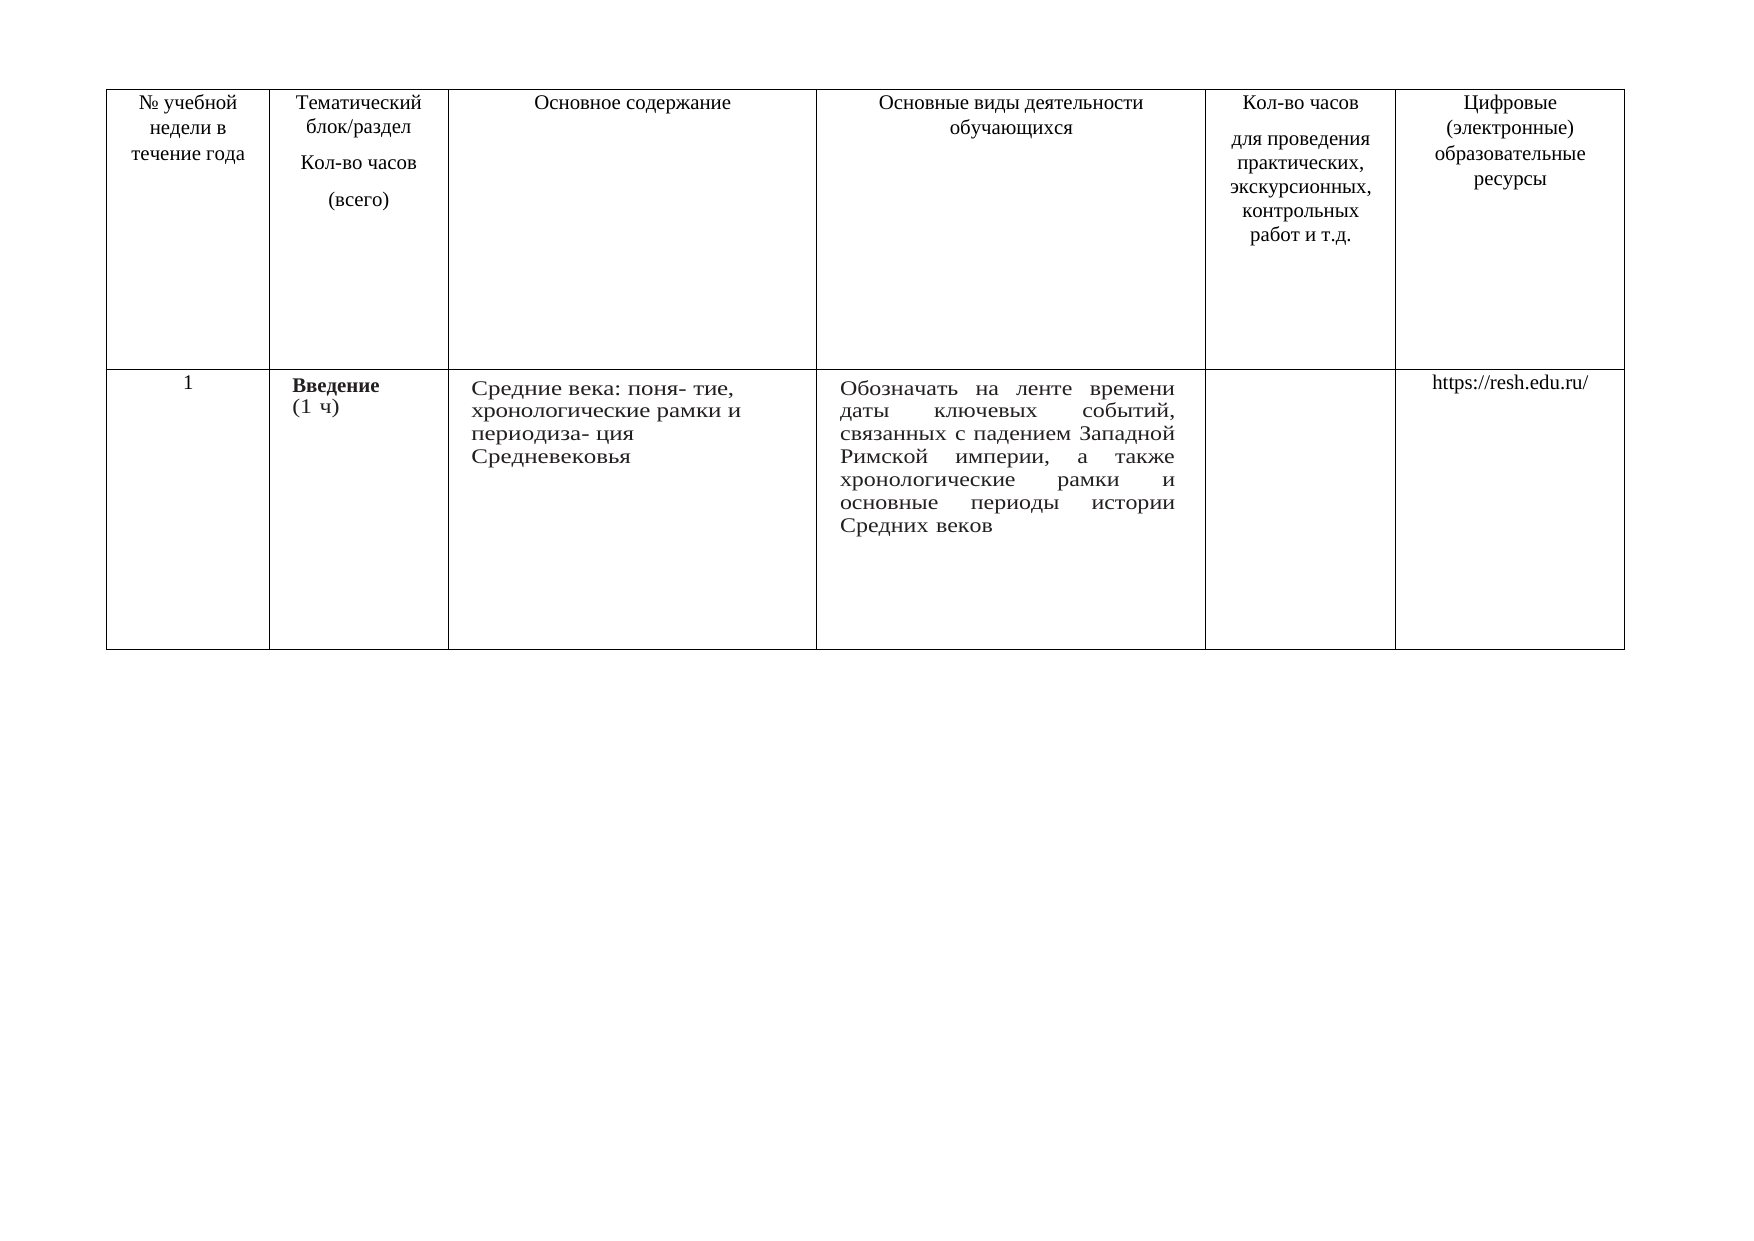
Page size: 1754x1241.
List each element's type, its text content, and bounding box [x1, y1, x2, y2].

table_cell Обозначать на ленте времени даты ключевых событий, связанных с падением Западной Римской империи, а также хронологические рамки и основные периоды истории Средних веков [817, 370, 1205, 649]
table_header Основные виды деятельности обучающихся [817, 90, 1205, 369]
table_header № учебной недели в течение года [107, 90, 269, 369]
table_header Цифровые (электронные) образовательные ресурсы [1396, 90, 1624, 369]
table_header Кол-во часов для проведения практических, экскурсионных, контрольных работ и т.д. [1206, 90, 1395, 369]
table_cell Средние века: поня- тие, хронологические рамки и периодиза- ция Средневековья [449, 370, 816, 649]
table_cell 1 [107, 370, 269, 649]
table_cell [1206, 370, 1395, 649]
table_cell https://resh.edu.ru/ [1396, 370, 1624, 649]
table_header Основное содержание [449, 90, 816, 369]
table_cell Введение (1 ч) [270, 370, 448, 649]
table_header Тематический блок/раздел Кол-во часов (всего) [270, 90, 448, 369]
